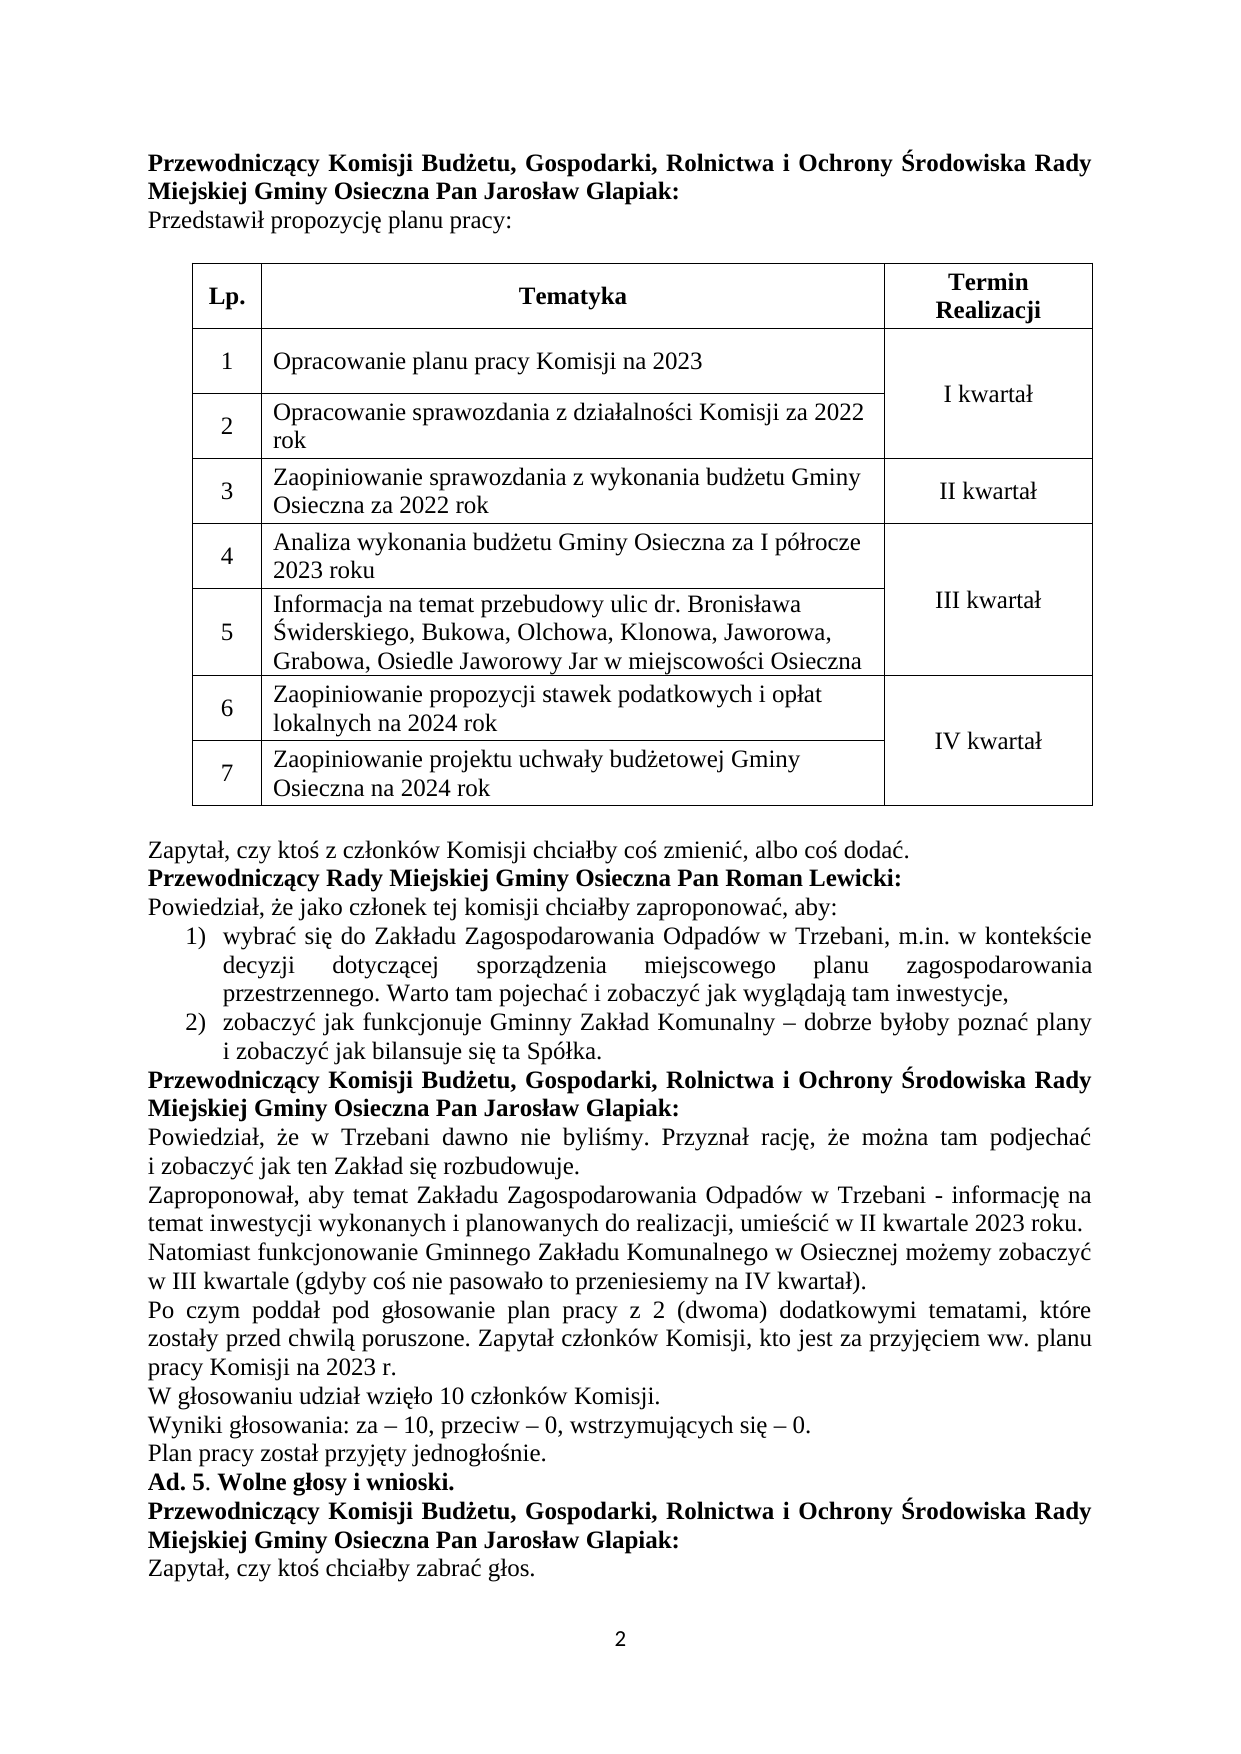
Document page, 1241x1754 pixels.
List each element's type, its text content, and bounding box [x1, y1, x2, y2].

text Powiedział, że w Trzebani dawno nie byliśmy. Przyznał rację, że można tam podjechać i zobaczyć jak ten Zakład się rozbudowuje. [148, 1122, 1093, 1180]
table_cell Zaopiniowanie sprawozdania z wykonania budżetu Gminy Osieczna za 2022 rok [262, 459, 884, 523]
text Wyniki głosowania: za – 10, przeciw – 0, wstrzymujących się – 0. [148, 1410, 1093, 1438]
table_header Tematyka [262, 264, 884, 328]
text Przewodniczący Komisji Budżetu, Gospodarki, Rolnictwa i Ochrony Środowiska Rady Miejskiej Gminy Osieczna Pan Jarosław Glapiak: [148, 148, 1093, 205]
table_cell 7 [193, 741, 261, 805]
list wybrać się do Zakładu Zagospodarowania Odpadów w Trzebani, m.in. w kontekście decyzji dotyczącej sporządzenia miejscowego planu zagospodarowania przestrzennego. Warto tam pojechać i zobaczyć jak wyglądają tam inwestycje, [185, 921, 1093, 1007]
table_cell 5 [193, 589, 261, 675]
table_header Termin Realizacji [885, 264, 1092, 328]
table_cell Zaopiniowanie projektu uchwały budżetowej Gminy Osieczna na 2024 rok [262, 741, 884, 805]
table_cell 3 [193, 459, 261, 523]
table_header Lp. [193, 264, 261, 328]
text Zapytał, czy ktoś chciałby zabrać głos. [148, 1553, 1093, 1582]
text Przewodniczący Rady Miejskiej Gminy Osieczna Pan Roman Lewicki: [148, 863, 1093, 892]
table_cell I kwartał [885, 329, 1092, 458]
text Po czym poddał pod głosowanie plan pracy z 2 (dwoma) dodatkowymi tematami, które zostały przed chwilą poruszone. Zapytał członków Komisji, kto jest za przyjęciem ww. planu pracy Komisji na 2023 r. [148, 1295, 1093, 1381]
text Natomiast funkcjonowanie Gminnego Zakładu Komunalnego w Osiecznej możemy zobaczyć w III kwartale (gdyby coś nie pasowało to przeniesiemy na IV kwartał). [148, 1237, 1093, 1295]
text Zaproponował, aby temat Zakładu Zagospodarowania Odpadów w Trzebani - informację na temat inwestycji wykonanych i planowanych do realizacji, umieścić w II kwartale 2023 roku. [148, 1180, 1093, 1237]
text W głosowaniu udział wzięło 10 członków Komisji. [148, 1381, 1093, 1410]
table_cell II kwartał [885, 459, 1092, 523]
table_cell 1 [193, 329, 261, 393]
table_cell Informacja na temat przebudowy ulic dr. Bronisława Świderskiego, Bukowa, Olchowa, Klonowa, Jaworowa, Grabowa, Osiedle Jaworowy Jar w miejscowości Osieczna [262, 589, 884, 675]
table_cell III kwartał [885, 524, 1092, 675]
text Ad. 5. Wolne głosy i wnioski. [148, 1467, 1093, 1496]
text Plan pracy został przyjęty jednogłośnie. [148, 1438, 1093, 1467]
text Przewodniczący Komisji Budżetu, Gospodarki, Rolnictwa i Ochrony Środowiska Rady Miejskiej Gminy Osieczna Pan Jarosław Glapiak: [148, 1065, 1093, 1122]
table_cell Opracowanie planu pracy Komisji na 2023 [262, 329, 884, 393]
table_cell 6 [193, 676, 261, 740]
text Przewodniczący Komisji Budżetu, Gospodarki, Rolnictwa i Ochrony Środowiska Rady Miejskiej Gminy Osieczna Pan Jarosław Glapiak: [148, 1496, 1093, 1553]
text Zapytał, czy ktoś z członków Komisji chciałby coś zmienić, albo coś dodać. [148, 835, 1093, 863]
text Przedstawił propozycję planu pracy: [148, 205, 1093, 234]
list zobaczyć jak funkcjonuje Gminny Zakład Komunalny – dobrze byłoby poznać plany i zobaczyć jak bilansuje się ta Spółka. [185, 1007, 1093, 1065]
table_cell Zaopiniowanie propozycji stawek podatkowych i opłat lokalnych na 2024 rok [262, 676, 884, 740]
table_cell Opracowanie sprawozdania z działalności Komisji za 2022 rok [262, 394, 884, 458]
table_cell Analiza wykonania budżetu Gminy Osieczna za I półrocze 2023 roku [262, 524, 884, 588]
table_cell IV kwartał [885, 676, 1092, 805]
table_cell 2 [193, 394, 261, 458]
text Powiedział, że jako członek tej komisji chciałby zaproponować, aby: [148, 892, 1093, 921]
table_cell 4 [193, 524, 261, 588]
